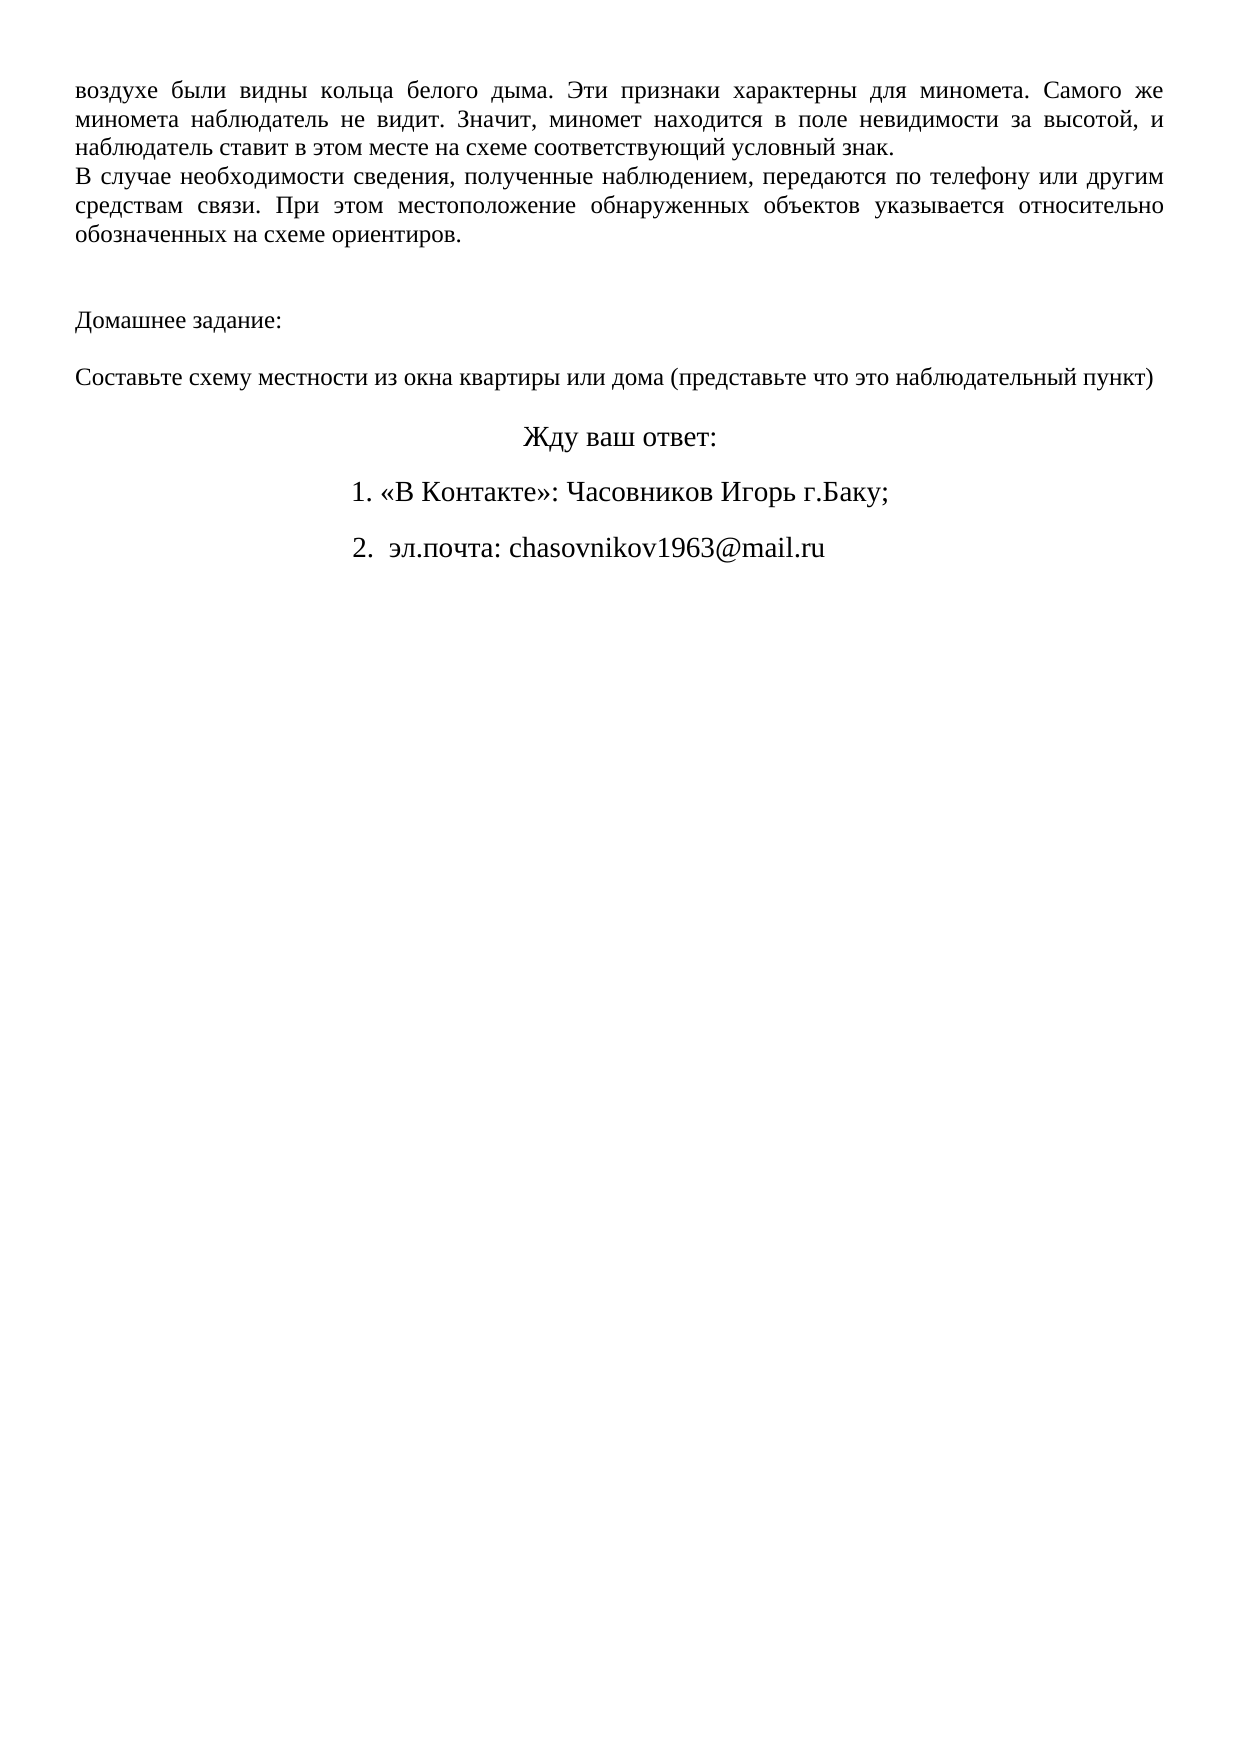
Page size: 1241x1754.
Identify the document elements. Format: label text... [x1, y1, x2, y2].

text В случае необходимости сведения, полученные наблюдением, передаются по телефону или другим средствам связи. При этом местоположение обнаруженных объектов указывается относительно обозначенных на схеме ориентиров. [75, 161, 1165, 247]
text Жду ваш ответ: [75, 419, 1165, 453]
text Составьте схему местности из окна квартиры или дома (представьте что это наблюдательный пункт) [75, 362, 1165, 391]
text 1. «В Контакте»: Часовников Игорь г.Баку; [75, 474, 1165, 508]
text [75, 75, 1165, 161]
text 2. эл.почта: chasovnikov1963@mail.ru [75, 530, 1165, 563]
text Домашнее задание: [75, 305, 1165, 334]
